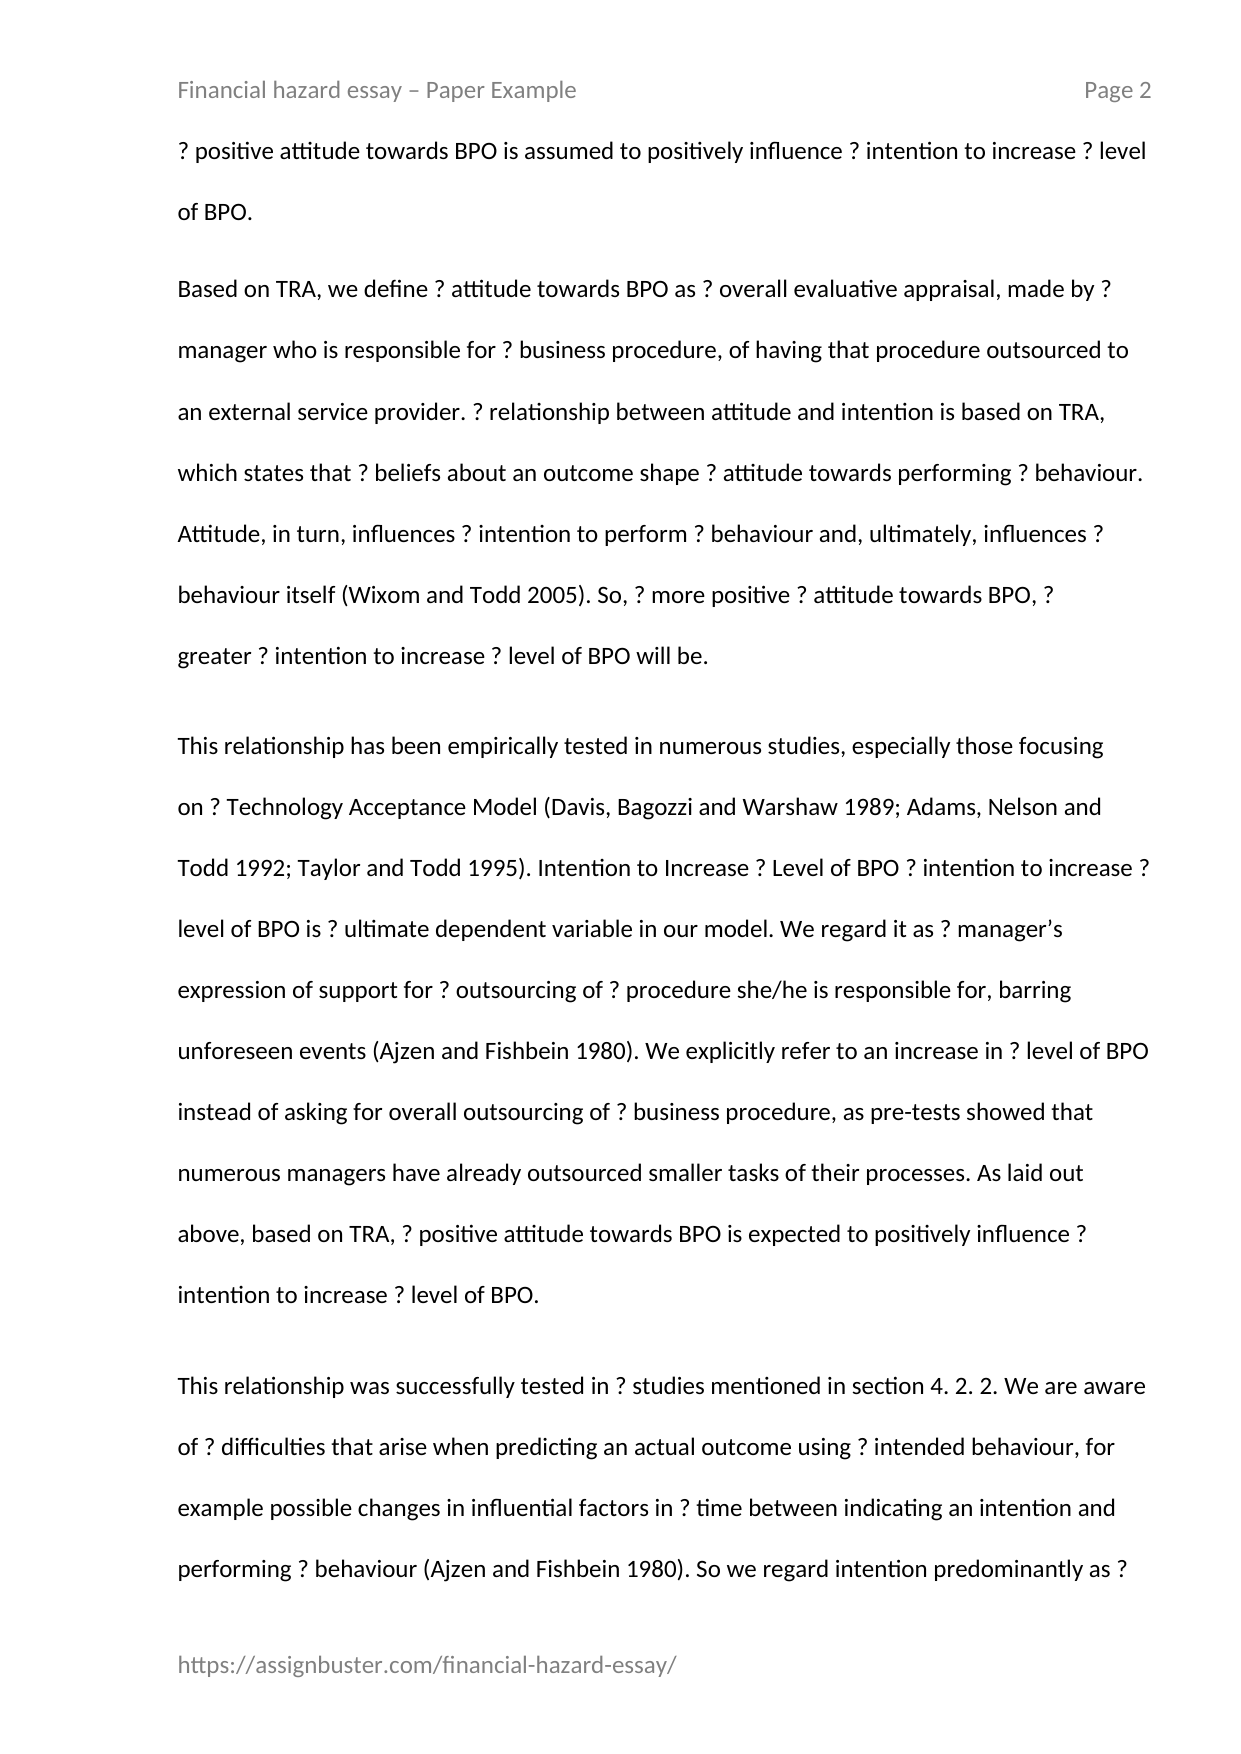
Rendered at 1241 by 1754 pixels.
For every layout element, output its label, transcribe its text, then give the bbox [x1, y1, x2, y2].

text This relationship has been empirically tested in numerous studies, especially those focusing on ? Technology Acceptance Model (Davis, Bagozzi and Warshaw 1989; Adams, Nelson and Todd 1992; Taylor and Todd 1995). Intention to Increase ? Level of BPO ? intention to increase ? level of BPO is ? ultimate dependent variable in our model. We regard it as ? manager’s expression of support for ? outsourcing of ? procedure she/he is responsible for, barring unforeseen events (Ajzen and Fishbein 1980). We explicitly refer to an increase in ? level of BPO instead of asking for overall outsourcing of ? business procedure, as pre-tests showed that numerous managers have already outsourced smaller tasks of their processes. As laid out above, based on TRA, ? positive attitude towards BPO is expected to positively influence ? intention to increase ? level of BPO. [177, 730, 1152, 1310]
text Based on TRA, we define ? attitude towards BPO as ? overall evaluative appraisal, made by ? manager who is responsible for ? business procedure, of having that procedure outsourced to an external service provider. ? relationship between attitude and intention is based on TRA, which states that ? beliefs about an outcome shape ? attitude towards performing ? behaviour. Attitude, in turn, influences ? intention to perform ? behaviour and, ultimately, influences ? behaviour itself (Wixom and Todd 2005). So, ? more positive ? attitude towards BPO, ? greater ? intention to increase ? level of BPO will be. [177, 273, 1152, 670]
text ? positive attitude towards BPO is assumed to positively influence ? intention to increase ? level of BPO. [177, 135, 1152, 226]
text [177, 1370, 1152, 1584]
